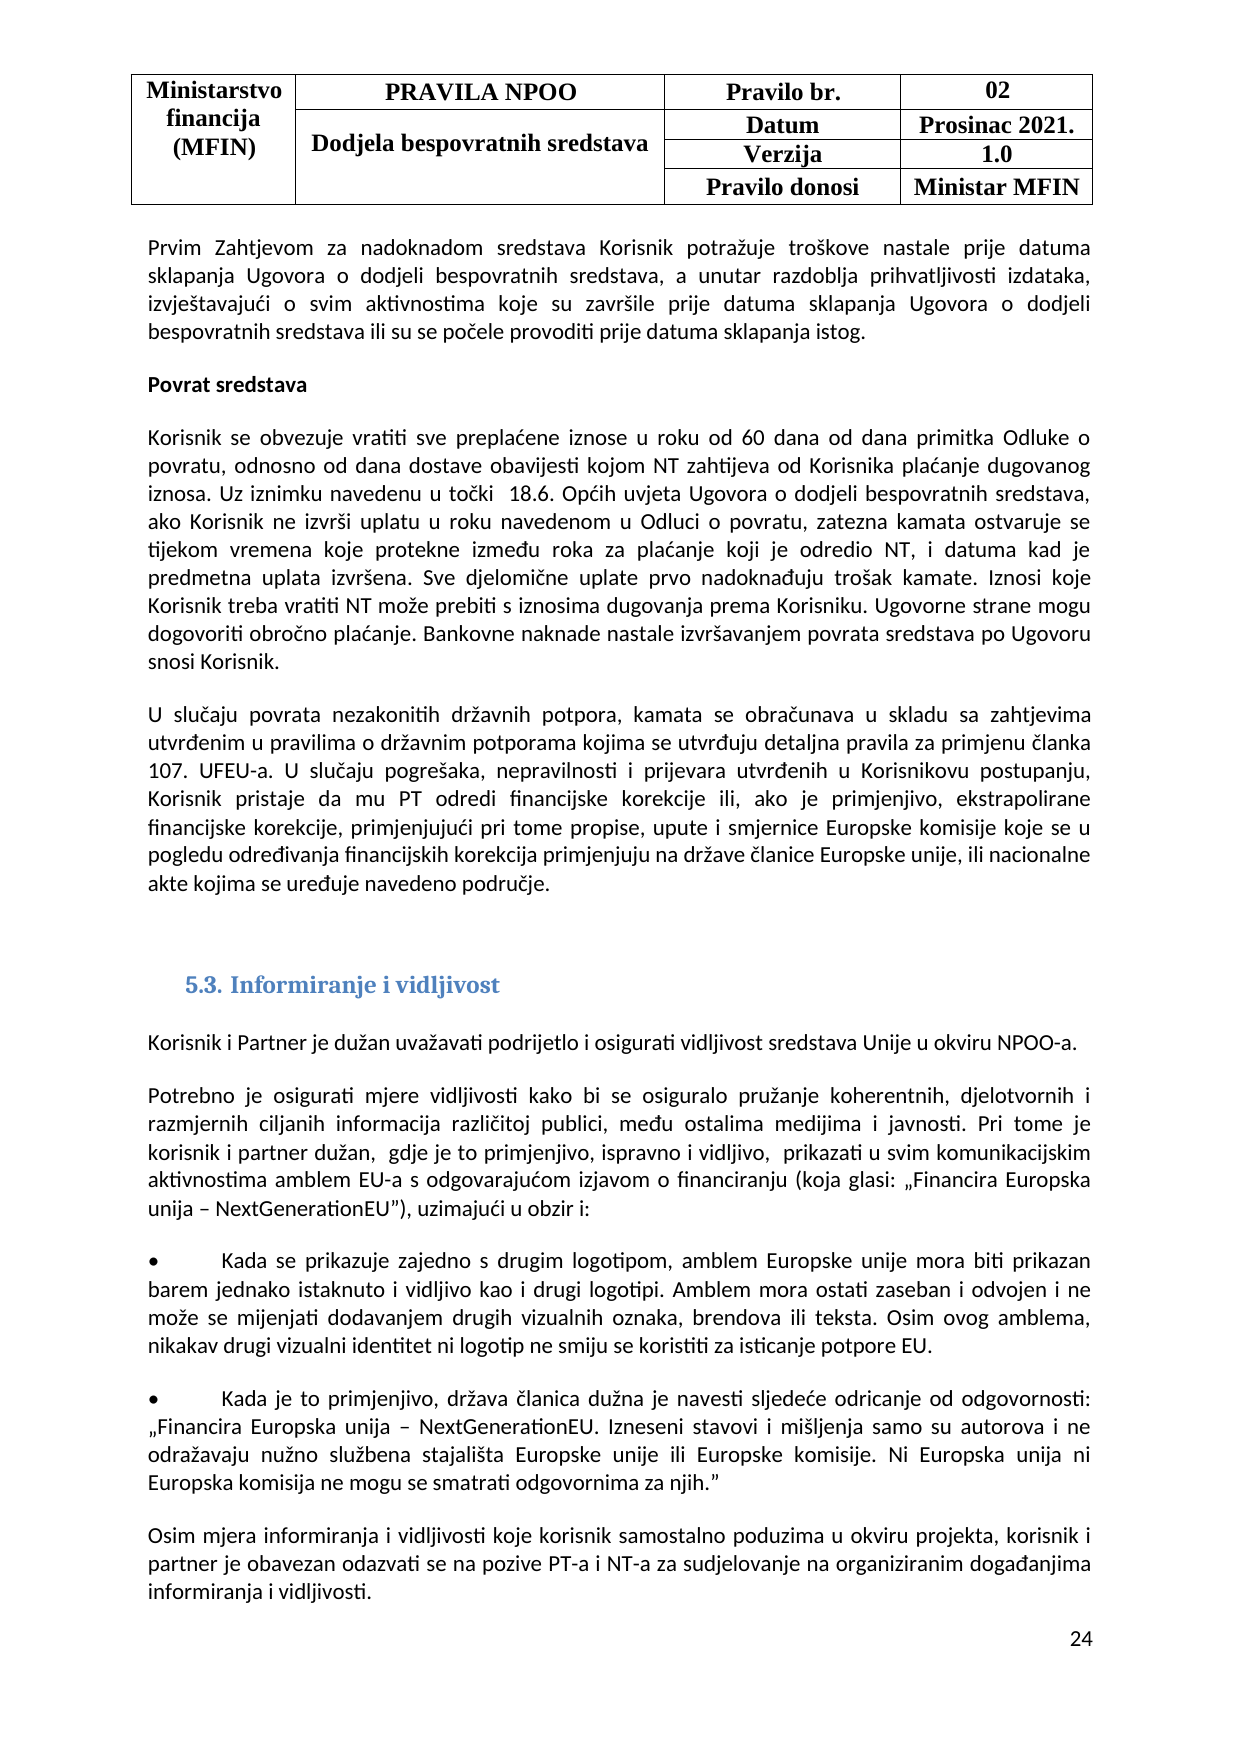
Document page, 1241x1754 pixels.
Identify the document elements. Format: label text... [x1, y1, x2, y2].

text • Kada se prikazuje zajedno s drugim logotipom, amblem Europske unije mora biti prikazan barem jednako istaknuto i vidljivo kao i drugi logotipi. Amblem mora ostati zaseban i odvojen i ne može se mijenjati dodavanjem drugih vizualnih oznaka, brendova ili teksta. Osim ovog amblema, nikakav drugi vizualni identitet ni logotip ne smiju se koristiti za isticanje potpore EU. [148, 1247, 1093, 1359]
text Korisnik i Partner je dužan uvažavati podrijetlo i osigurati vidljivost sredstava Unije u okviru NPOO-a. [148, 1028, 1093, 1057]
text Korisnik se obvezuje vratiti sve preplaćene iznose u roku od 60 dana od dana primitka Odluke o povratu, odnosno od dana dostave obavijesti kojom NT zahtijeva od Korisnika plaćanje dugovanog iznosa. Uz iznimku navedenu u točki 18.6. Općih uvjeta Ugovora o dodjeli bespovratnih sredstava, ako Korisnik ne izvrši uplatu u roku navedenom u Odluci o povratu, zatezna kamata ostvaruje se tijekom vremena koje protekne između roka za plaćanje koji je odredio NT, i datuma kad je predmetna uplata izvršena. Sve djelomične uplate prvo nadoknađuju trošak kamate. Iznosi koje Korisnik treba vratiti NT može prebiti s iznosima dugovanja prema Korisniku. Ugovorne strane mogu dogovoriti obročno plaćanje. Bankovne naknade nastale izvršavanjem povrata sredstava po Ugovoru snosi Korisnik. [148, 423, 1093, 676]
subtitle Informiranje i vidljivost [185, 971, 1093, 999]
text Osim mjera informiranja i vidljivosti koje korisnik samostalno poduzima u okviru projekta, korisnik i partner je obavezan odazvati se na pozive PT-a i NT-a za sudjelovanje na organiziranim događanjima informiranja i vidljivosti. [148, 1521, 1093, 1605]
text • Kada je to primjenjivo, država članica dužna je navesti sljedeće odricanje od odgovornosti: „Financira Europska unija – NextGenerationEU. Izneseni stavovi i mišljenja samo su autorova i ne odražavaju nužno službena stajališta Europske unije ili Europske komisije. Ni Europska unija ni Europska komisija ne mogu se smatrati odgovornima za njih.” [148, 1384, 1093, 1496]
text U slučaju povrata nezakonitih državnih potpora, kamata se obračunava u skladu sa zahtjevima utvrđenim u pravilima o državnim potporama kojima se utvrđuju detaljna pravila za primjenu članka 107. UFEU-a. U slučaju pogrešaka, nepravilnosti i prijevara utvrđenih u Korisnikovu postupanju, Korisnik pristaje da mu PT odredi financijske korekcije ili, ako je primjenjivo, ekstrapolirane financijske korekcije, primjenjujući pri tome propise, upute i smjernice Europske komisije koje se u pogledu određivanja financijskih korekcija primjenjuju na države članice Europske unije, ili nacionalne akte kojima se uređuje navedeno područje. [148, 701, 1093, 897]
text Potrebno je osigurati mjere vidljivosti kako bi se osiguralo pružanje koherentnih, djelotvornih i razmjernih ciljanih informacija različitoj publici, među ostalima medijima i javnosti. Pri tome je korisnik i partner dužan, gdje je to primjenjivo, ispravno i vidljivo, prikazati u svim komunikacijskim aktivnostima amblem EU-a s odgovarajućom izjavom o financiranju (koja glasi: „Financira Europska unija – NextGenerationEU”), uzimajući u obzir i: [148, 1082, 1093, 1222]
text Prvim Zahtjevom za nadoknadom sredstava Korisnik potražuje troškove nastale prije datuma sklapanja Ugovora o dodjeli bespovratnih sredstava, a unutar razdoblja prihvatljivosti izdataka, izvještavajući o svim aktivnostima koje su završile prije datuma sklapanja Ugovora o dodjeli bespovratnih sredstava ili su se počele provoditi prije datuma sklapanja istog. [148, 233, 1093, 345]
text Povrat sredstava [148, 370, 1093, 398]
